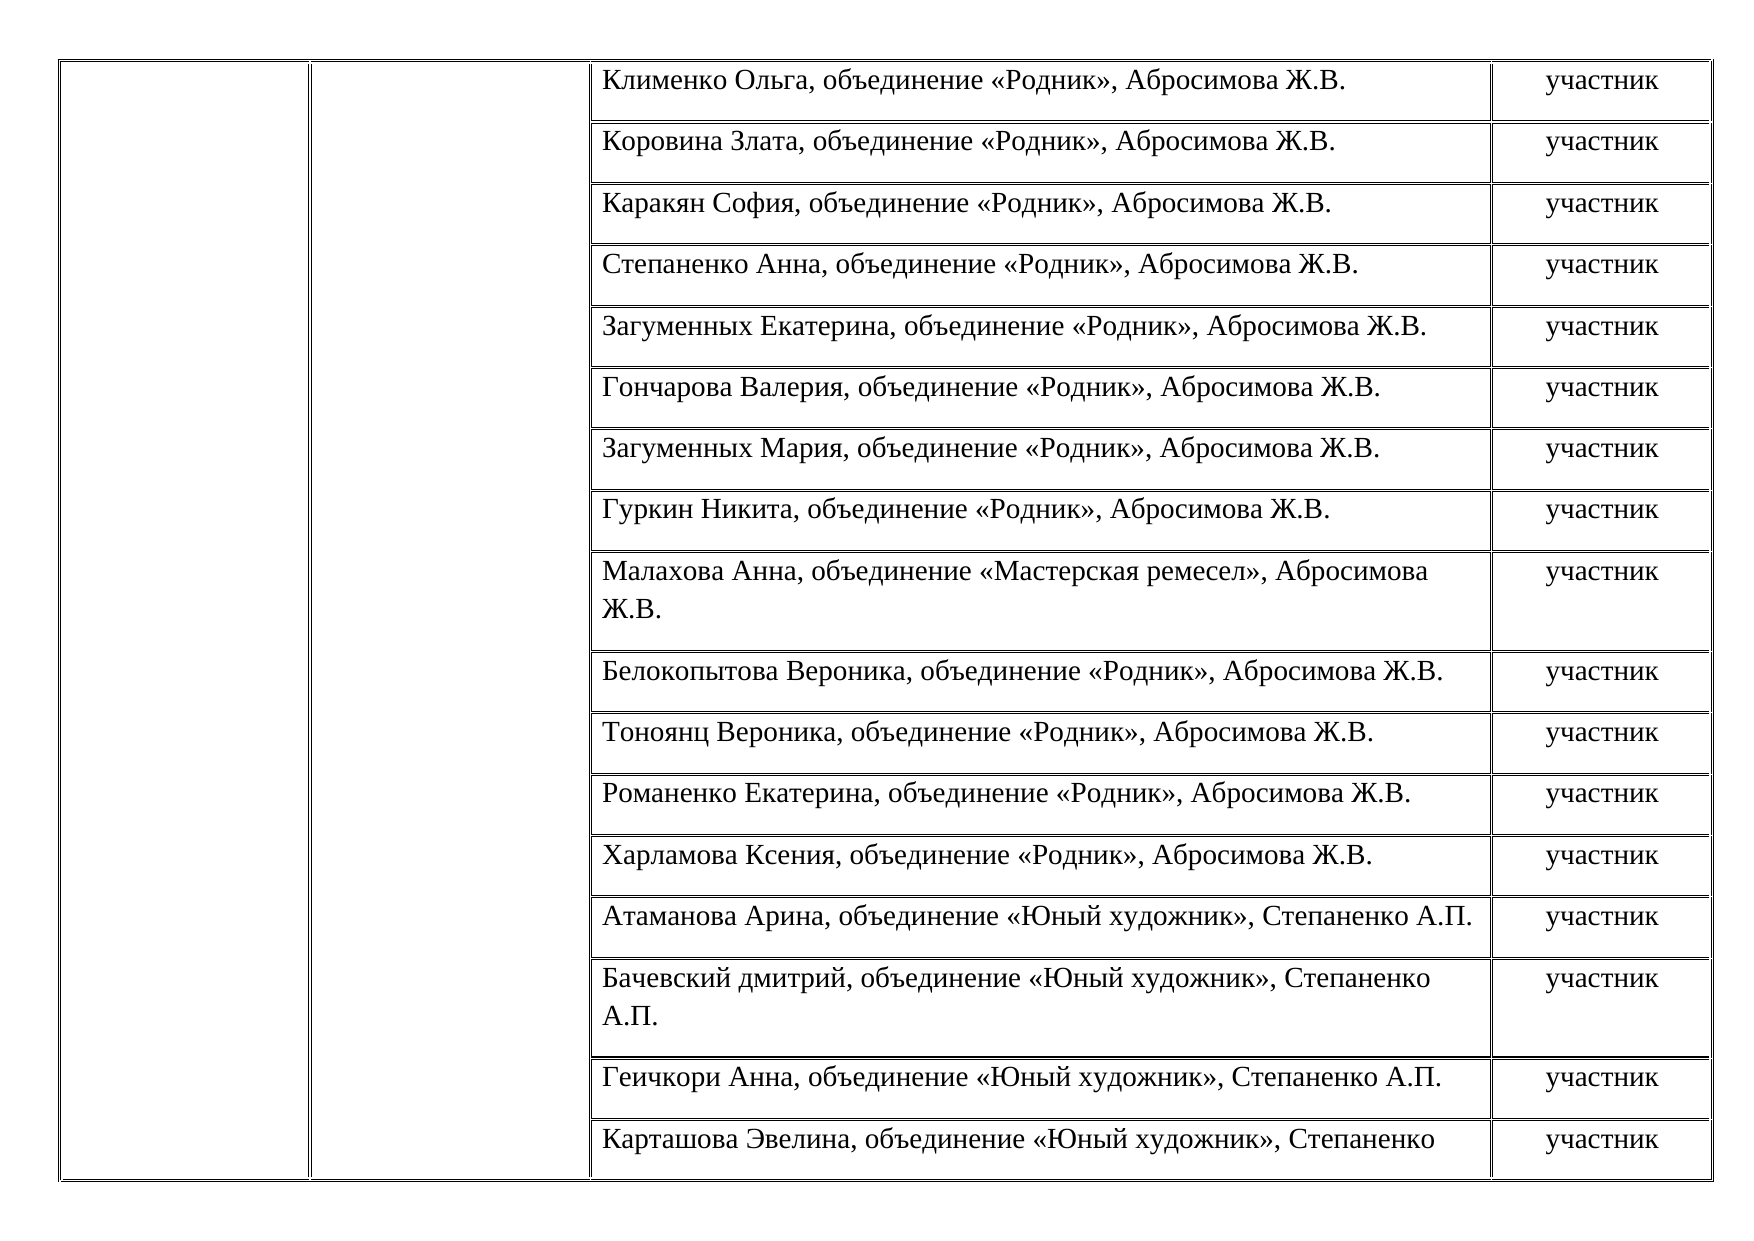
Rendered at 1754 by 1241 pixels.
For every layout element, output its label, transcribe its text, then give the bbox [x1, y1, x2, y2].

table_cell участник [1491, 550, 1713, 650]
table_cell Малахова Анна, объединение «Мастерская ремесел», Абросимова Ж.В. [592, 553, 1490, 650]
table_cell участник [1493, 1056, 1711, 1118]
table_cell Тоноянц Вероника, объединение «Родник», Абросимова Ж.В. [592, 714, 1490, 772]
table_cell Загуменных Екатерина, объединение «Родник», Абросимова Ж.В. [592, 308, 1490, 366]
table_cell участник [1491, 1118, 1713, 1179]
table_cell участник [1493, 305, 1711, 366]
table_cell Бачевский дмитрий, объединение «Юный художник», Степаненко А.П. [592, 960, 1490, 1056]
table_cell участник [1493, 957, 1711, 1056]
table_cell участник [1491, 59, 1713, 120]
table_cell Коровина Злата, объединение «Родник», Абросимова Ж.В. [592, 124, 1490, 182]
table_cell Гуркин Никита, объединение «Родник», Абросимова Ж.В. [592, 492, 1490, 550]
table_cell участник [1491, 427, 1713, 488]
table_cell Харламова Ксения, объединение «Родник», Абросимова Ж.В. [592, 837, 1490, 895]
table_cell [591, 1121, 1491, 1179]
table_cell участник [1491, 834, 1713, 895]
table_cell участник [1491, 711, 1713, 772]
table_cell Геичкори Анна, объединение «Юный художник», Степаненко А.П. [592, 1060, 1490, 1118]
table_cell участник [1493, 650, 1711, 711]
table_cell Степаненко Анна, объединение «Родник», Абросимова Ж.В. [592, 246, 1490, 304]
table_cell участник [1493, 182, 1711, 243]
table_cell участник [1491, 895, 1713, 957]
table_cell участник [1493, 773, 1711, 834]
table_cell Каракян София, объединение «Родник», Абросимова Ж.В. [592, 185, 1490, 243]
table_cell Романенко Екатерина, объединение «Родник», Абросимова Ж.В. [592, 776, 1490, 834]
table_cell Загуменных Мария, объединение «Родник», Абросимова Ж.В. [592, 430, 1490, 488]
table_cell участник [1491, 243, 1713, 304]
table_cell Белокопытова Вероника, объединение «Родник», Абросимова Ж.В. [592, 653, 1490, 711]
table_cell Атаманова Арина, объединение «Юный художник», Степаненко А.П. [592, 898, 1490, 957]
table_cell участник [1491, 120, 1713, 182]
table_cell участник [1493, 489, 1711, 550]
table_cell Клименко Ольга, объединение «Родник», Абросимова Ж.В. [591, 62, 1491, 120]
table_cell участник [1493, 366, 1711, 427]
table_cell Гончарова Валерия, объединение «Родник», Абросимова Ж.В. [592, 369, 1490, 427]
